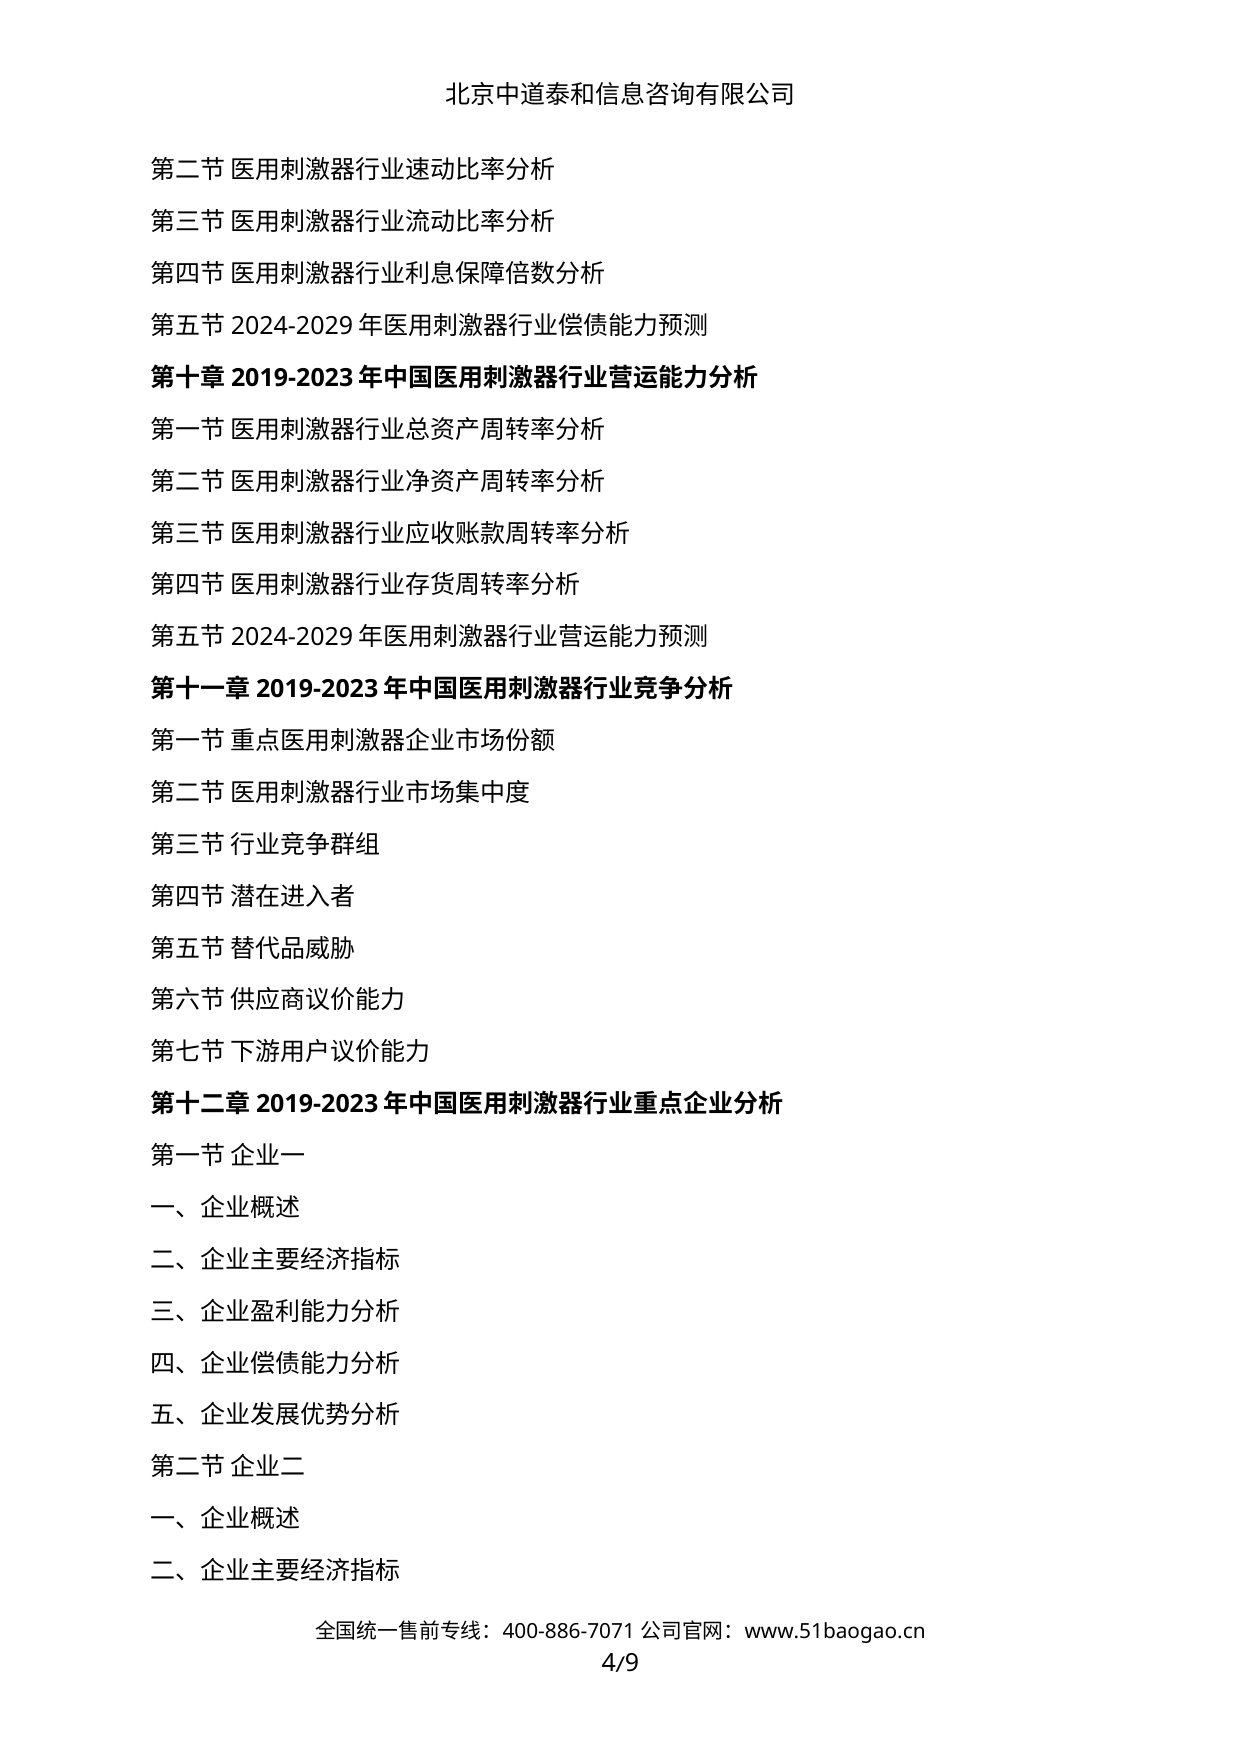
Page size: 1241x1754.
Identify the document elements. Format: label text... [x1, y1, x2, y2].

text 第二节 医用刺激器行业市场集中度 [150, 772, 1090, 809]
text 第四节 潜在进入者 [150, 876, 1090, 912]
text 二、企业主要经济指标 [150, 1551, 1090, 1587]
text 第四节 医用刺激器行业存货周转率分析 [150, 565, 1090, 601]
text 第二节 企业二 [150, 1447, 1090, 1483]
text 第二节 医用刺激器行业净资产周转率分析 [150, 461, 1090, 497]
text 二、企业主要经济指标 [150, 1239, 1090, 1276]
text 第二节 医用刺激器行业速动比率分析 [150, 150, 1090, 186]
text 第三节 医用刺激器行业流动比率分析 [150, 202, 1090, 238]
text 第五节 替代品威胁 [150, 928, 1090, 964]
text 第五节 2024-2029年医用刺激器行业营运能力预测 [150, 617, 1090, 653]
text 第三节 行业竞争群组 [150, 824, 1090, 861]
text 四、企业偿债能力分析 [150, 1343, 1090, 1379]
text 第十章 2019-2023年中国医用刺激器行业营运能力分析 [150, 357, 1090, 394]
text 第四节 医用刺激器行业利息保障倍数分析 [150, 254, 1090, 290]
text 第五节 2024-2029年医用刺激器行业偿债能力预测 [150, 306, 1090, 342]
text 第一节 企业一 [150, 1136, 1090, 1172]
text 第一节 重点医用刺激器企业市场份额 [150, 721, 1090, 757]
text 第六节 供应商议价能力 [150, 980, 1090, 1016]
text 第十二章 2019-2023年中国医用刺激器行业重点企业分析 [150, 1084, 1090, 1120]
text 第三节 医用刺激器行业应收账款周转率分析 [150, 513, 1090, 549]
text 五、企业发展优势分析 [150, 1395, 1090, 1431]
text 三、企业盈利能力分析 [150, 1291, 1090, 1327]
text 第一节 医用刺激器行业总资产周转率分析 [150, 409, 1090, 446]
text 第七节 下游用户议价能力 [150, 1032, 1090, 1068]
text 第十一章 2019-2023年中国医用刺激器行业竞争分析 [150, 669, 1090, 705]
text 一、企业概述 [150, 1499, 1090, 1535]
text 一、企业概述 [150, 1187, 1090, 1224]
